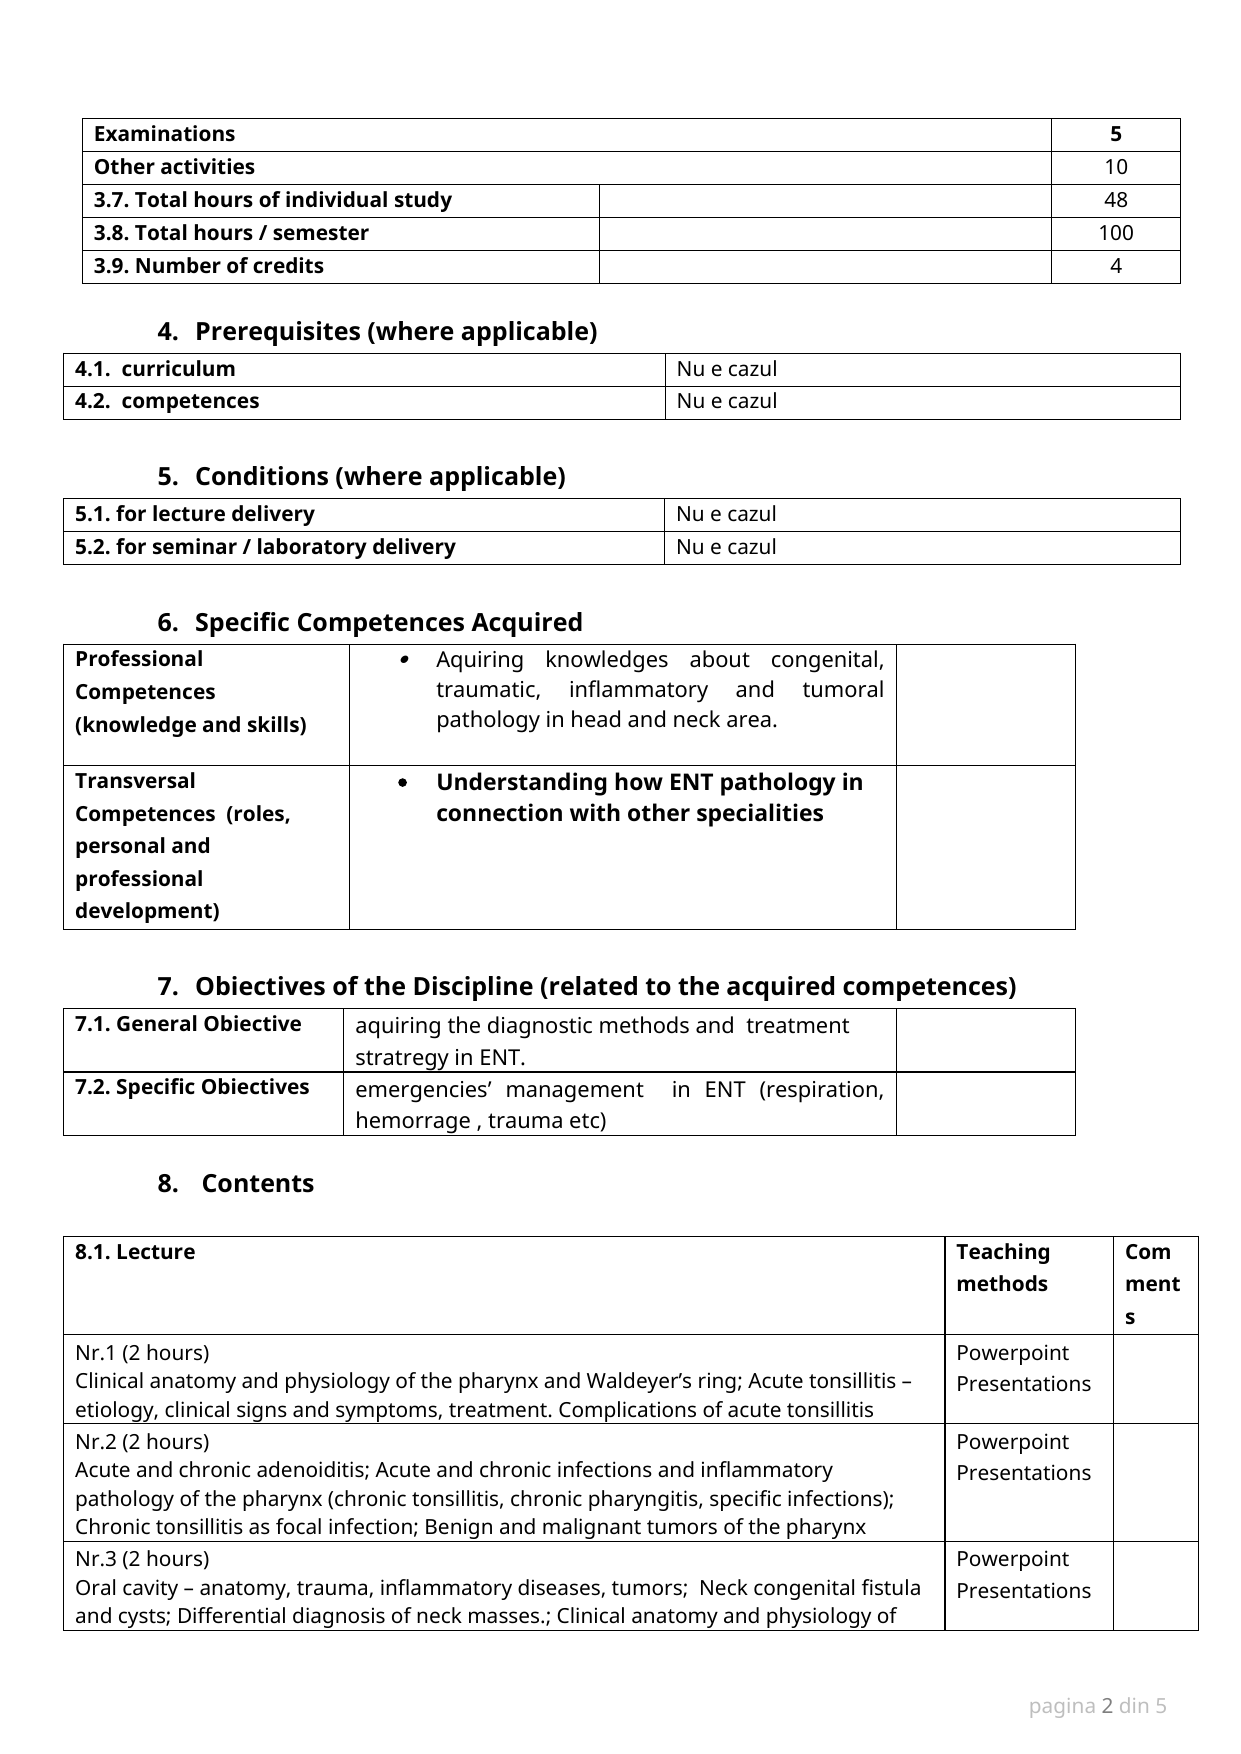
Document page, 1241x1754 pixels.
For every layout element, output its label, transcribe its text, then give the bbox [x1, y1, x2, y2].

table_cell 5 [1052, 119, 1180, 151]
table_cell [1114, 1335, 1198, 1423]
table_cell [64, 1542, 944, 1630]
table_cell [1114, 1424, 1198, 1541]
table_cell Nu e cazul [665, 532, 1180, 564]
table_header 4.1. curriculum [64, 354, 665, 386]
table_cell [600, 185, 1051, 217]
table_cell [600, 251, 1051, 283]
table_cell 3.7. Total hours of individual study [83, 185, 599, 217]
table_cell 7.2. Specific Obiectives [64, 1073, 343, 1135]
table_cell Nu e cazul [666, 387, 1180, 419]
table_cell 3.9. Number of credits [83, 251, 599, 283]
table_cell [1114, 1542, 1198, 1630]
table_header Professional Competences (knowledge and skills) [64, 645, 349, 765]
table_cell 3.8. Total hours / semester [83, 218, 599, 250]
list Conditions (where applicable) [157, 459, 1169, 493]
table_cell [600, 218, 1051, 250]
table_cell Transversal Competences (roles, personal and professional development) [64, 766, 349, 928]
table_cell Other activities [83, 152, 1051, 184]
table_header 8.1. Lecture [64, 1237, 944, 1334]
table_cell 100 [1052, 218, 1180, 250]
table_header Nu e cazul [665, 499, 1180, 531]
list Obiectives of the Discipline (related to the acquired competences) [157, 969, 1169, 1003]
table_cell 4.2. competences [64, 387, 665, 419]
table_header [897, 645, 1075, 765]
table_cell emergencies’ management in ENT (respiration, hemorrage , trauma etc) [344, 1073, 896, 1135]
table_cell Understanding how ENT pathology in connection with other specialities [350, 766, 896, 928]
table_cell 10 [1052, 152, 1180, 184]
table_cell Nr.1 (2 hours) Clinical anatomy and physiology of the pharynx and Waldeyer’s ring; Acute tonsillitis – etiology, clinical signs and symptoms, treatment. Complications of acute tonsillitis [64, 1335, 944, 1423]
table_cell 5.2. for seminar / laboratory delivery [64, 532, 664, 564]
table_cell Nr.2 (2 hours) Acute and chronic adenoiditis; Acute and chronic infections and inflammatory pathology of the pharynx (chronic tonsillitis, chronic pharyngitis, specific infections); Chronic tonsillitis as focal infection; Benign and malignant tumors of the pharynx [64, 1424, 944, 1541]
table_header Nu e cazul [666, 354, 1180, 386]
table_cell [897, 1073, 1075, 1135]
table_header Aquiring knowledges about congenital, traumatic, inflammatory and tumoral pathology in head and neck area. [350, 645, 896, 765]
table_cell Powerpoint Presentations [946, 1424, 1113, 1541]
table_cell Powerpoint Presentations [946, 1335, 1113, 1423]
table_header aquiring the diagnostic methods and treatment stratregy in ENT. [344, 1009, 896, 1071]
table_header 7.1. General Obiective [64, 1009, 343, 1071]
list Contents [157, 1165, 1169, 1199]
list Prerequisites (where applicable) [157, 313, 1169, 347]
table_cell [897, 766, 1075, 928]
table_header Comments [1114, 1237, 1198, 1334]
table_cell 4 [1052, 251, 1180, 283]
table_cell 48 [1052, 185, 1180, 217]
table_header [897, 1009, 1075, 1071]
table_cell Examinations [83, 119, 1051, 151]
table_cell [946, 1542, 1113, 1630]
list Specific Competences Acquired [157, 604, 1169, 638]
table_header 5.1. for lecture delivery [64, 499, 664, 531]
table_header Teaching methods [946, 1237, 1113, 1334]
